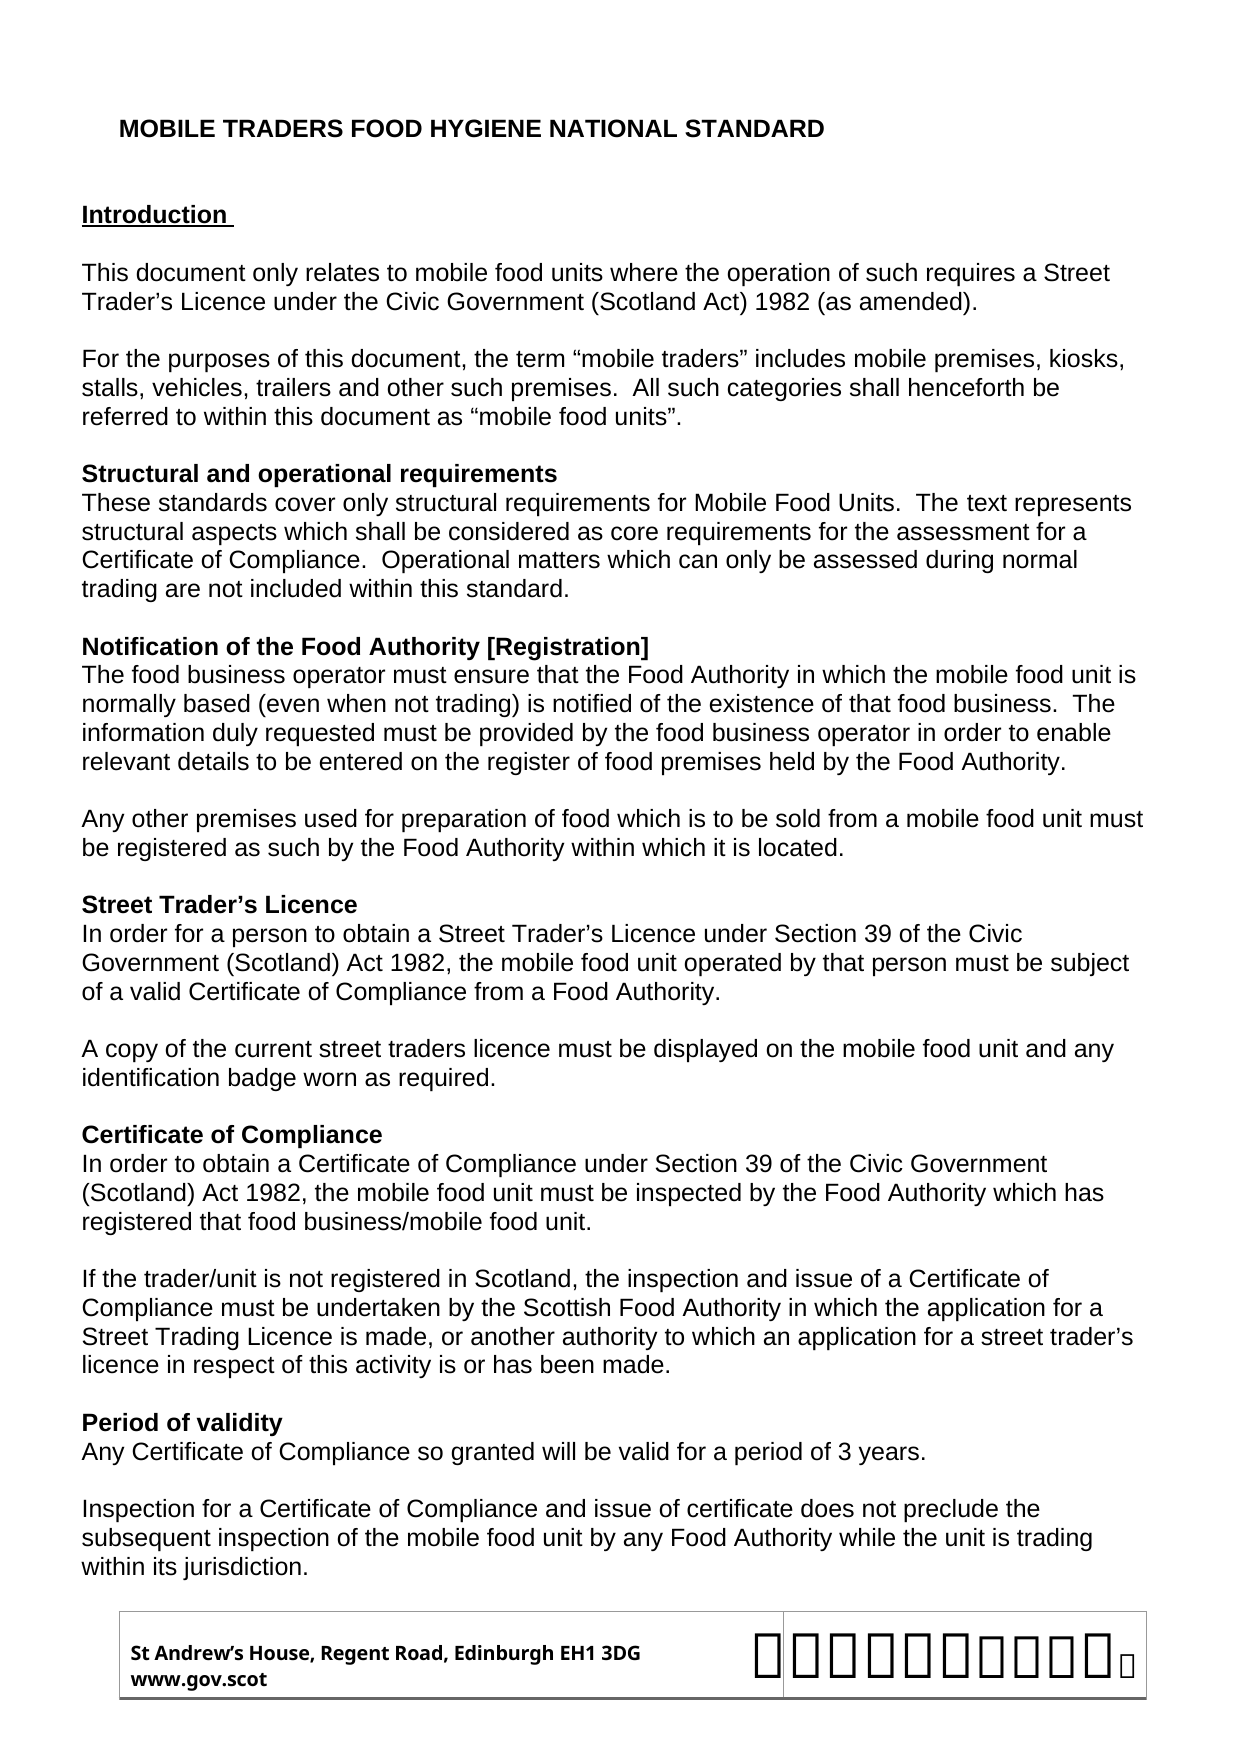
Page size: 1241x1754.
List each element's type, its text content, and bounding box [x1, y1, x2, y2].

text This document only relates to mobile food units where the operation of such requires a Street Trader’s Licence under the Civic Government (Scotland Act) 1982 (as amended). [81, 258, 1146, 316]
text Notification of the Food Authority [Registration] [81, 632, 1146, 661]
text A copy of the current street traders licence must be displayed on the mobile food unit and any identification badge worn as required. [81, 1034, 1146, 1092]
text Certificate of Compliance [81, 1121, 1146, 1149]
text These standards cover only structural requirements for Mobile Food Units. The text represents structural aspects which shall be considered as core requirements for the assessment for a Certificate of Compliance. Operational matters which can only be assessed during normal trading are not included within this standard. [81, 488, 1146, 603]
text Any Certificate of Compliance so granted will be valid for a period of 3 years. [81, 1437, 1146, 1466]
text The food business operator must ensure that the Food Authority in which the mobile food unit is normally based (even when not trading) is notified of the existence of that food business. The information duly requested must be provided by the food business operator in order to enable relevant details to be entered on the register of food premises held by the Food Authority. [81, 661, 1146, 776]
text Inspection for a Certificate of Compliance and issue of certificate does not preclude the subsequent inspection of the mobile food unit by any Food Authority while the unit is trading within its jurisdiction. [81, 1494, 1146, 1581]
text Any other premises used for preparation of food which is to be sold from a mobile food unit must be registered as such by the Food Authority within which it is located. [81, 804, 1146, 862]
text In order for a person to obtain a Street Trader’s Licence under Section 39 of the Civic Government (Scotland) Act 1982, the mobile food unit operated by that person must be subject of a valid Certificate of Compliance from a Food Authority. [81, 919, 1146, 1006]
text Structural and operational requirements [81, 459, 1146, 488]
text Street Trader’s Licence [81, 891, 1146, 919]
text In order to obtain a Certificate of Compliance under Section 39 of the Civic Government (Scotland) Act 1982, the mobile food unit must be inspected by the Food Authority which has registered that food business/mobile food unit. [81, 1149, 1146, 1236]
text If the trader/unit is not registered in Scotland, the inspection and issue of a Certificate of Compliance must be undertaken by the Scottish Food Authority in which the application for a Street Trading Licence is made, or another authority to which an application for a street trader’s licence in respect of this activity is or has been made. [81, 1264, 1146, 1379]
text For the purposes of this document, the term “mobile traders” includes mobile premises, kiosks, stalls, vehicles, trailers and other such premises. All such categories shall henceforth be referred to within this document as “mobile food units”. [81, 344, 1146, 431]
text Period of validity [81, 1408, 1146, 1437]
text MOBILE TRADERS FOOD HYGIENE NATIONAL STANDARD [118, 114, 1146, 143]
text Introduction [81, 201, 1146, 229]
